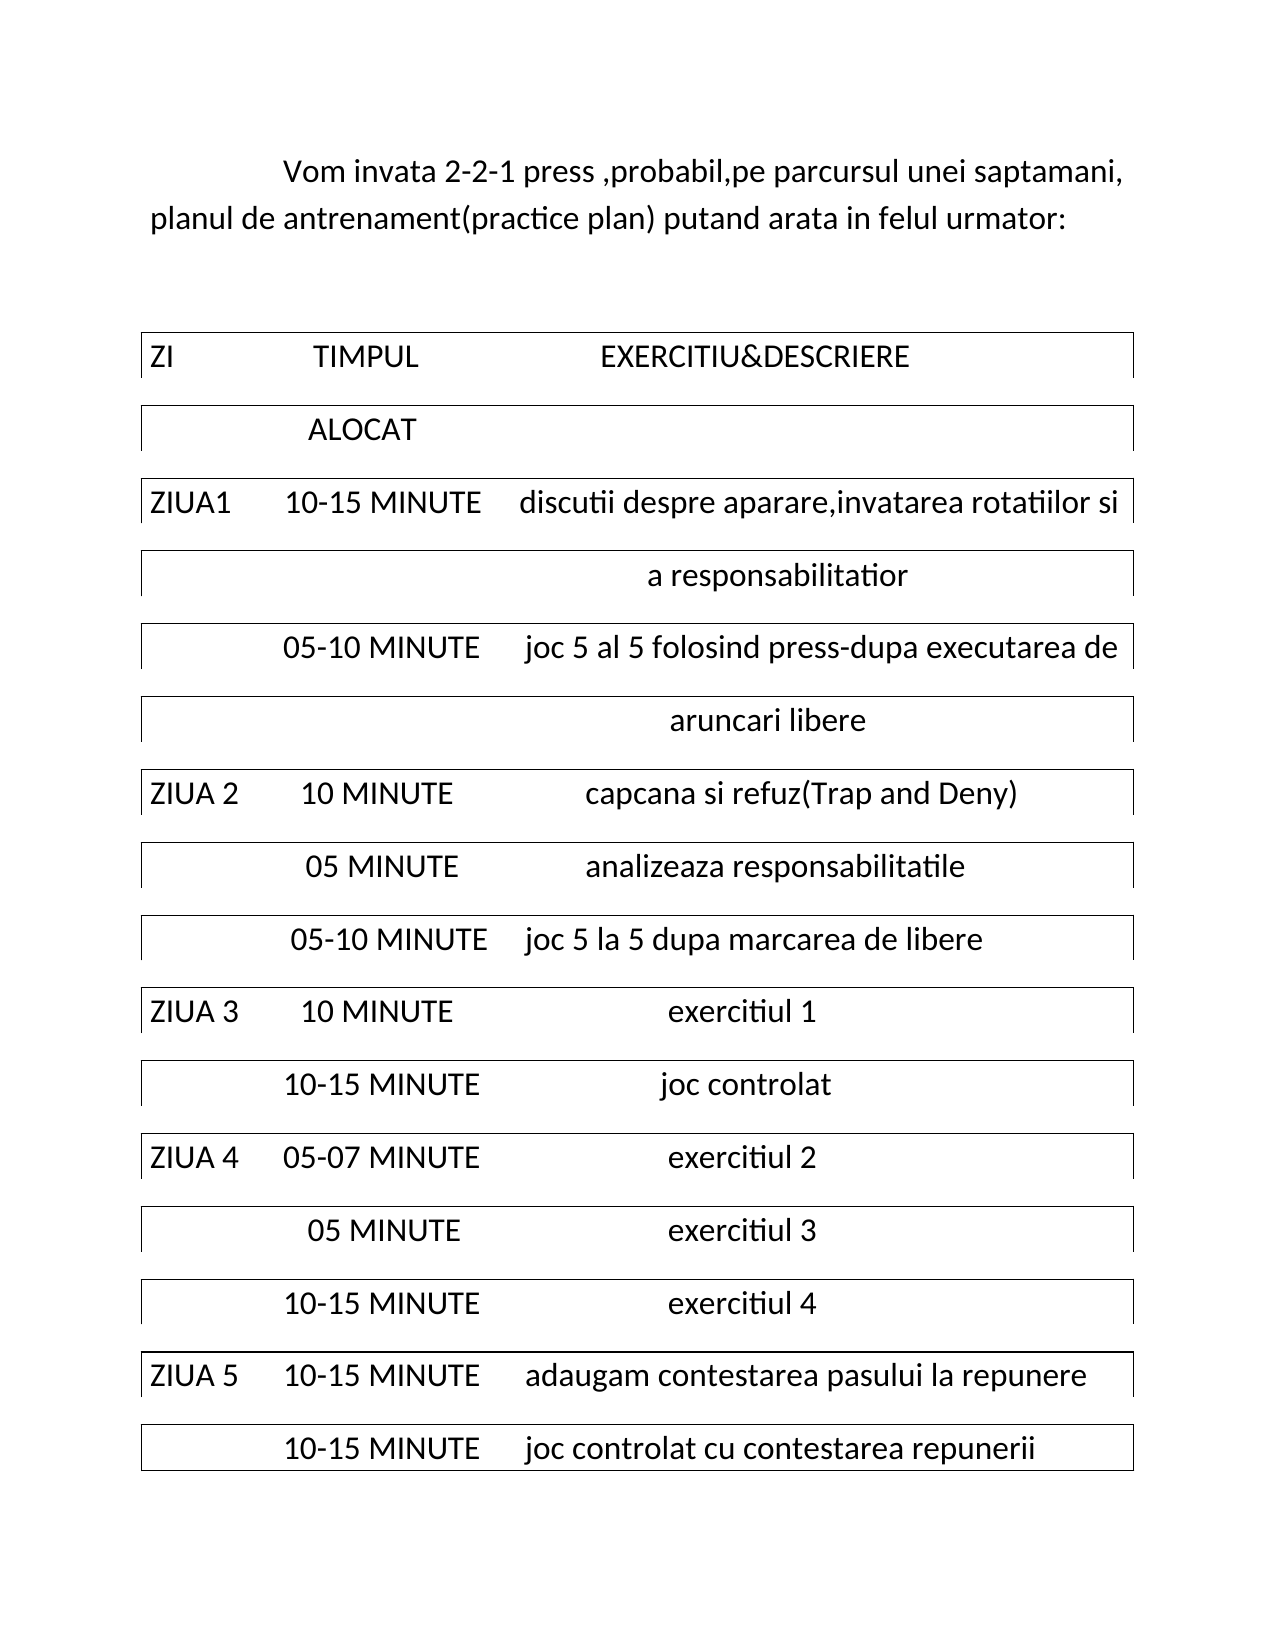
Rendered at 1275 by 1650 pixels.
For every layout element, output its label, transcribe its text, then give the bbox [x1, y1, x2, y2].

text 05-10 MINUTE joc 5 al 5 folosind press-dupa executarea de [142, 624, 1133, 669]
text 10-15 MINUTE joc controlat [142, 1061, 1133, 1106]
text Vom invata 2-2-1 press ,probabil,pe parcursul unei saptamani, planul de antrenament(practice plan) putand arata in felul urmator: [150, 150, 1125, 237]
text a responsabilitatior [142, 551, 1133, 596]
text 10-15 MINUTE exercitiul 4 [142, 1280, 1133, 1324]
text ALOCAT [142, 406, 1133, 451]
text aruncari libere [142, 697, 1133, 742]
text ZIUA1 10-15 MINUTE discutii despre aparare,invatarea rotatiilor si [142, 479, 1133, 523]
text ZIUA 3 10 MINUTE exercitiul 1 [142, 988, 1133, 1033]
text ZIUA 5 10-15 MINUTE adaugam contestarea pasului la repunere [142, 1353, 1133, 1397]
text 05-10 MINUTE joc 5 la 5 dupa marcarea de libere [142, 916, 1133, 960]
text 05 MINUTE exercitiul 3 [142, 1207, 1133, 1252]
text 05 MINUTE analizeaza responsabilitatile [142, 843, 1133, 888]
text ZI TIMPUL EXERCITIU&DESCRIERE [142, 333, 1133, 378]
text ZIUA 2 10 MINUTE capcana si refuz(Trap and Deny) [142, 770, 1133, 815]
text ZIUA 4 05-07 MINUTE exercitiul 2 [142, 1134, 1133, 1179]
text 10-15 MINUTE joc controlat cu contestarea repunerii [142, 1425, 1133, 1470]
